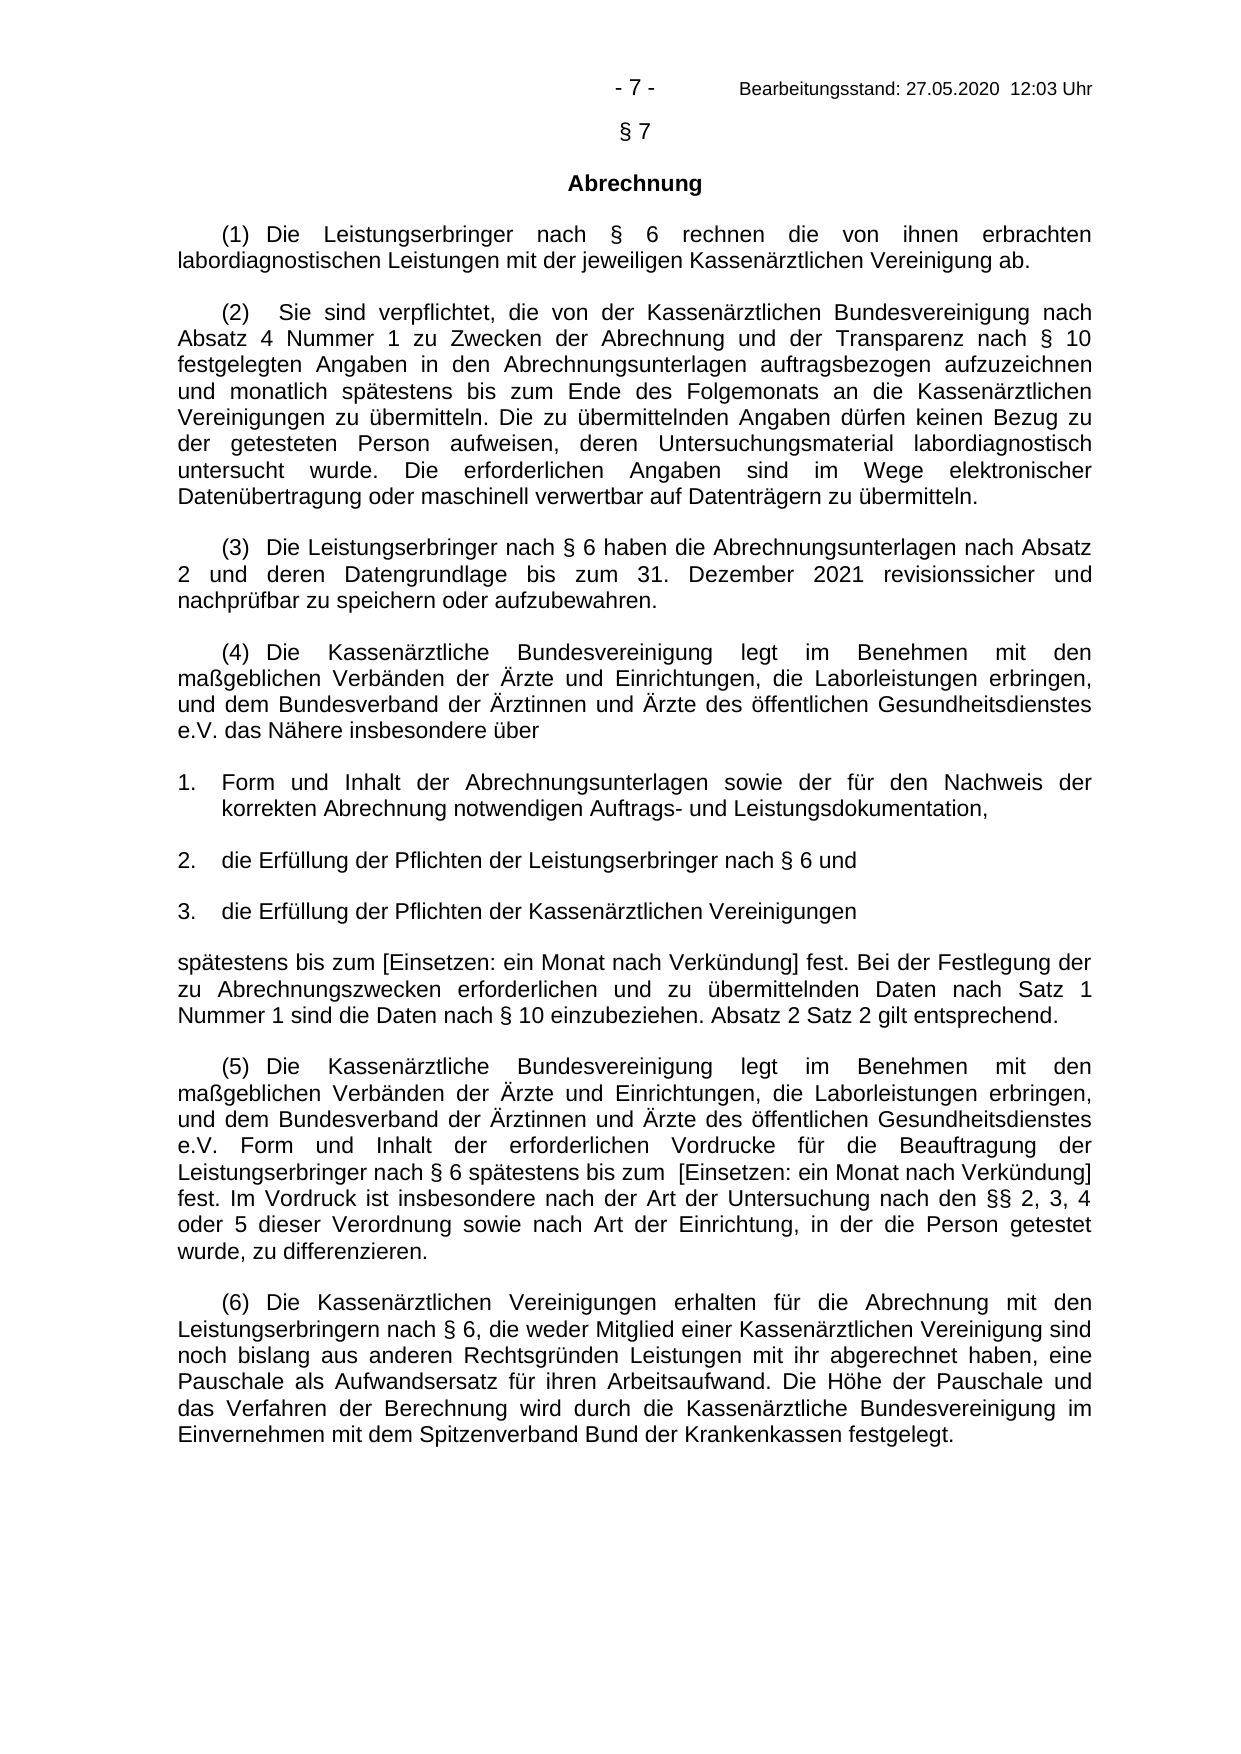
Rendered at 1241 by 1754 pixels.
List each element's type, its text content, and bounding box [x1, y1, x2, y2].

text die Erfüllung der Pflichten der Leistungserbringer nach § 6 und [177, 847, 1093, 873]
text spätestens bis zum [Einsetzen: ein Monat nach Verkündung] fest. Bei der Festlegung der zu Abrechnungszwecken erforderlichen und zu übermittelnden Daten nach Satz 1 Nummer 1 sind die Daten nach § 10 einzubeziehen. Absatz 2 Satz 2 gilt entsprechend. [177, 949, 1093, 1028]
text die Erfüllung der Pflichten der Kassenärztlichen Vereinigungen [177, 898, 1093, 924]
text Sie sind verpflichtet, die von der Kassenärztlichen Bundesvereinigung nach Absatz 4 Nummer 1 zu Zwecken der Abrechnung und der Transparenz nach § 10 festgelegten Angaben in den Abrechnungsunterlagen auftragsbezogen aufzuzeichnen und monatlich spätestens bis zum Ende des Folgemonats an die Kassenärztlichen Vereinigungen zu übermitteln. Die zu übermittelnden Angaben dürfen keinen Bezug zu der getesteten Person aufweisen, deren Untersuchungsmaterial labordiagnostisch untersucht wurde. Die erforderlichen Angaben sind im Wege elektronischer Datenübertragung oder maschinell verwertbar auf Datenträgern zu übermitteln. [177, 298, 1093, 509]
text Abrechnung [177, 169, 1093, 196]
text Die Leistungserbringer nach § 6 rechnen die von ihnen erbrachten labordiagnostischen Leistungen mit der jeweiligen Kassenärztlichen Vereinigung ab. [177, 221, 1093, 273]
text Die Leistungserbringer nach § 6 haben die Abrechnungsunterlagen nach Absatz 2 und deren Datengrundlage bis zum 31. Dezember 2021 revisionssicher und nachprüfbar zu speichern oder aufzubewahren. [177, 534, 1093, 613]
text Die Kassenärztlichen Vereinigungen erhalten für die Abrechnung mit den Leistungserbringern nach § 6, die weder Mitglied einer Kassenärztlichen Vereinigung sind noch bislang aus anderen Rechtsgründen Leistungen mit ihr abgerechnet haben, eine Pauschale als Aufwandsersatz für ihren Arbeitsaufwand. Die Höhe der Pauschale und das Verfahren der Berechnung wird durch die Kassenärztliche Bundesvereinigung im Einvernehmen mit dem Spitzenverband Bund der Krankenkassen festgelegt. [177, 1289, 1093, 1447]
text Die Kassenärztliche Bundesvereinigung legt im Benehmen mit den maßgeblichen Verbänden der Ärzte und Einrichtungen, die Laborleistungen erbringen, und dem Bundesverband der Ärztinnen und Ärzte des öffentlichen Gesundheitsdienstes e.V. Form und Inhalt der erforderlichen Vordrucke für die Beauftragung der Leistungserbringer nach § 6 spätestens bis zum [Einsetzen: ein Monat nach Verkündung] fest. Im Vordruck ist insbesondere nach der Art der Untersuchung nach den §§ 2, 3, 4 oder 5 dieser Verordnung sowie nach Art der Einrichtung, in der die Person getestet wurde, zu differenzieren. [177, 1053, 1093, 1264]
text Form und Inhalt der Abrechnungsunterlagen sowie der für den Nachweis der korrekten Abrechnung notwendigen Auftrags- und Leistungsdokumentation, [177, 769, 1093, 822]
text Die Kassenärztliche Bundesvereinigung legt im Benehmen mit den maßgeblichen Verbänden der Ärzte und Einrichtungen, die Laborleistungen erbringen, und dem Bundesverband der Ärztinnen und Ärzte des öffentlichen Gesundheitsdienstes e.V. das Nähere insbesondere über [177, 638, 1093, 744]
